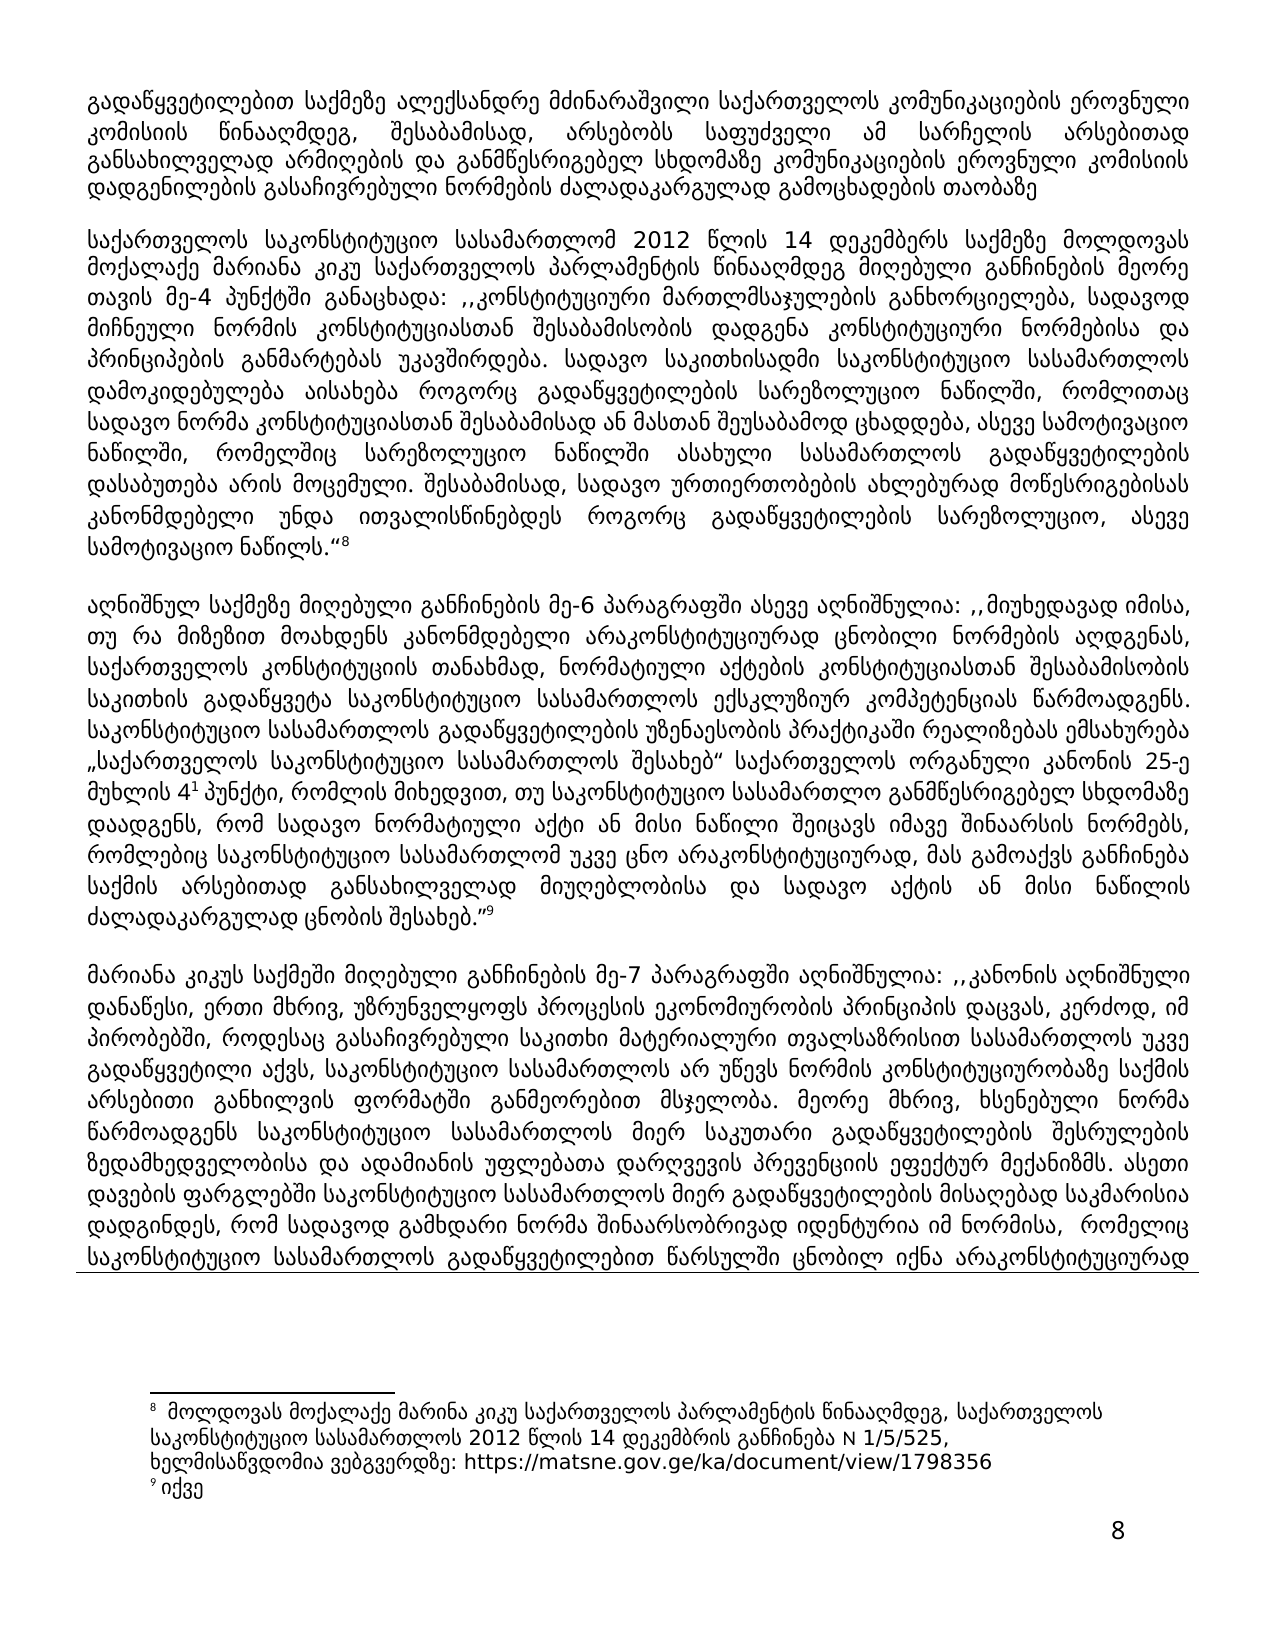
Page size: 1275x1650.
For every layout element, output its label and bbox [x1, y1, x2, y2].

table_header [76, 85, 1199, 1272]
